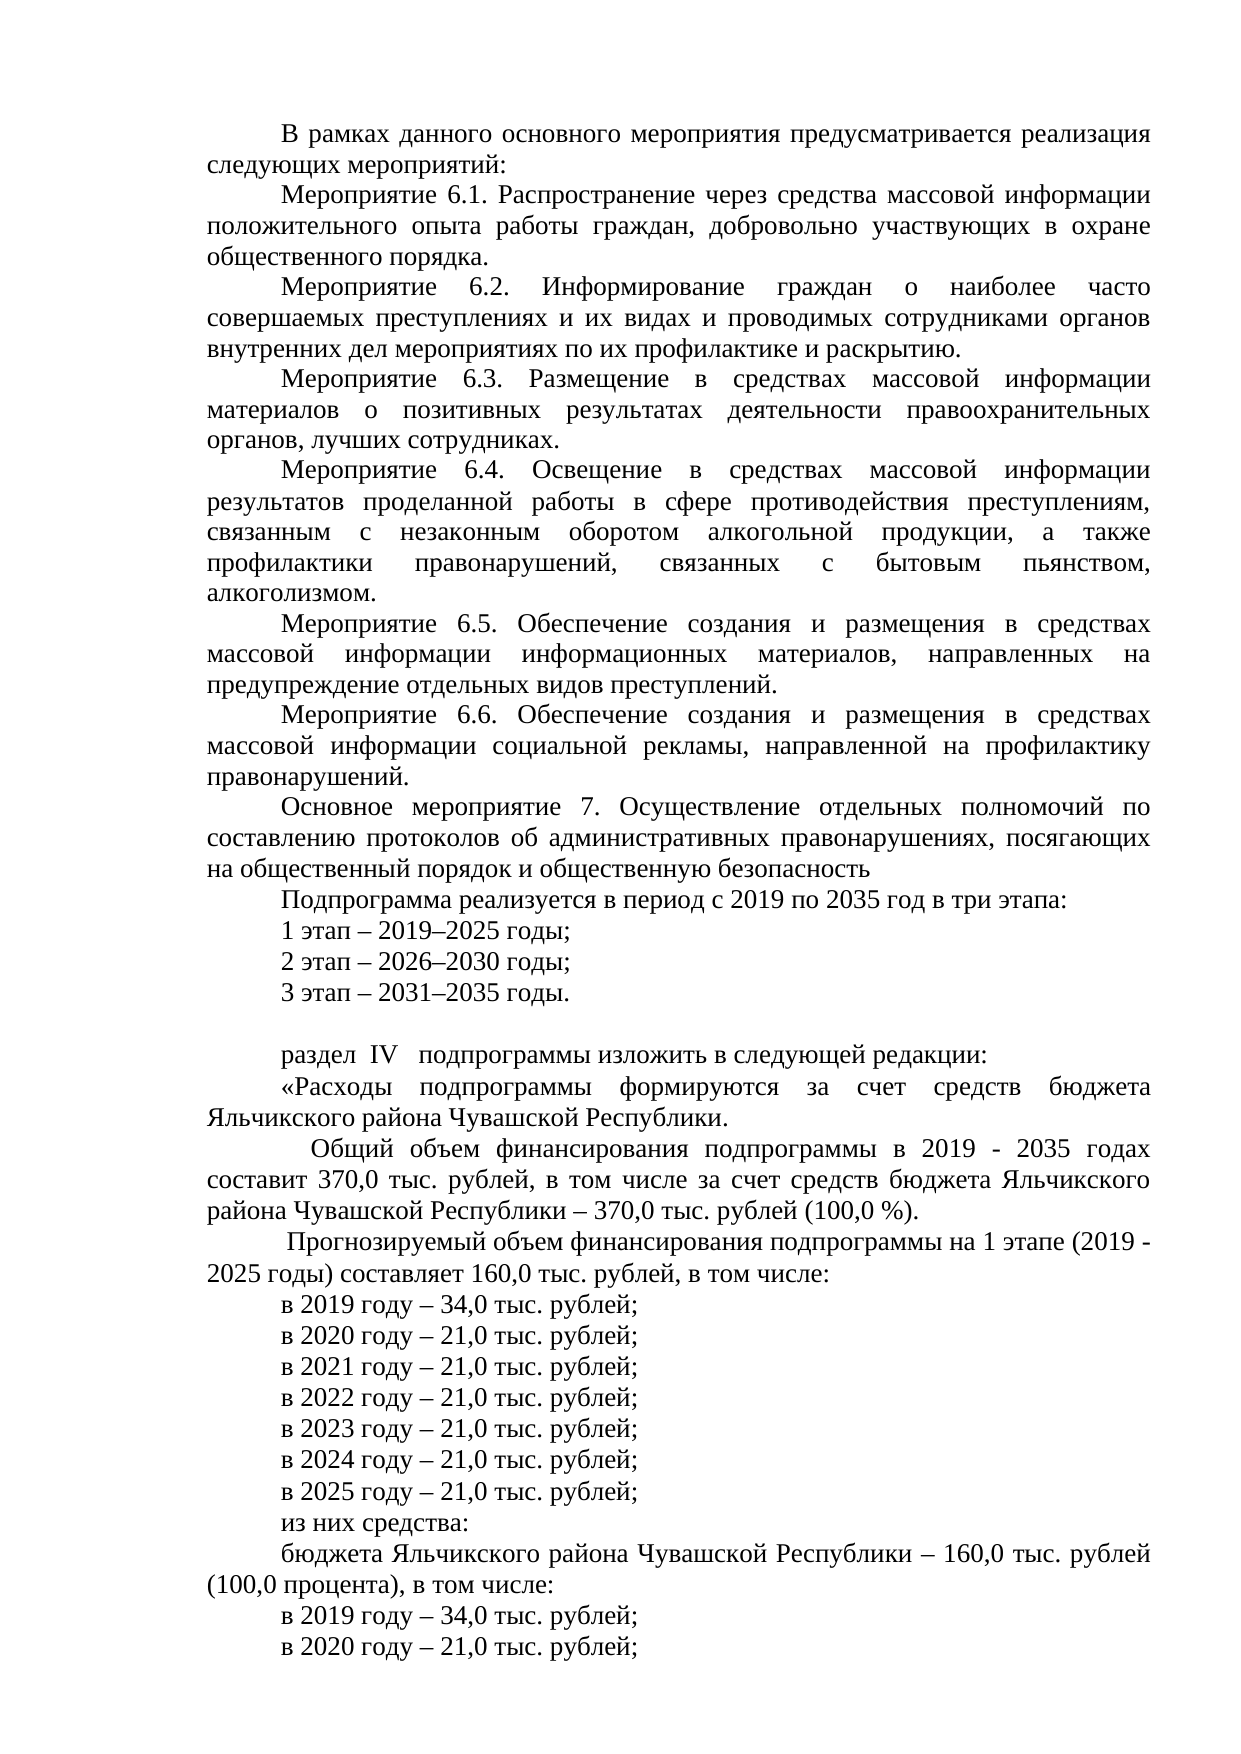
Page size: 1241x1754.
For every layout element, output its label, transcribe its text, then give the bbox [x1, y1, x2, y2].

text в 2021 году – 21,0 тыс. рублей; [207, 1350, 1152, 1381]
text Мероприятие 6.1. Распространение через средства массовой информации положительного опыта работы граждан, добровольно участвующих в охране общественного порядка. [207, 179, 1152, 271]
text в 2019 году – 34,0 тыс. рублей; [207, 1288, 1152, 1319]
text Основное мероприятие 7. Осуществление отдельных полномочий по составлению протоколов об административных правонарушениях, посягающих на общественный порядок и общественную безопасность [207, 791, 1152, 883]
text бюджета Яльчикского района Чувашской Республики – 160,0 тыс. рублей (100,0 процента), в том числе: [207, 1537, 1152, 1599]
text в 2024 году – 21,0 тыс. рублей; [207, 1443, 1152, 1475]
text Мероприятие 6.5. Обеспечение создания и размещения в средствах массовой информации информационных материалов, направленных на предупреждение отдельных видов преступлений. [207, 608, 1152, 699]
text в 2020 году – 21,0 тыс. рублей; [207, 1630, 1152, 1662]
text Подпрограмма реализуется в период с 2019 по 2035 год в три этапа: [207, 883, 1152, 914]
text раздел IV подпрограммы изложить в следующей редакции: [207, 1039, 1152, 1070]
text Мероприятие 6.6. Обеспечение создания и размещения в средствах массовой информации социальной рекламы, направленной на профилактику правонарушений. [207, 699, 1152, 791]
text из них средства: [207, 1506, 1152, 1537]
text Прогнозируемый объем финансирования подпрограммы на 1 этапе (2019 - 2025 годы) составляет 160,0 тыс. рублей, в том числе: [207, 1226, 1152, 1288]
text в 2025 году – 21,0 тыс. рублей; [207, 1475, 1152, 1506]
text Мероприятие 6.2. Информирование граждан о наиболее часто совершаемых преступлениях и их видах и проводимых сотрудниками органов внутренних дел мероприятиях по их профилактике и раскрытию. [207, 271, 1152, 363]
text в 2022 году – 21,0 тыс. рублей; [207, 1381, 1152, 1412]
text Мероприятие 6.3. Размещение в средствах массовой информации материалов о позитивных результатах деятельности правоохранительных органов, лучших сотрудниках. [207, 363, 1152, 454]
text 2 этап – 2026–2030 годы; [207, 945, 1152, 976]
text 1 этап – 2019–2025 годы; [207, 914, 1152, 945]
text 3 этап – 2031–2035 годы. [207, 976, 1152, 1007]
text В рамках данного основного мероприятия предусматривается реализация следующих мероприятий: [207, 118, 1152, 179]
text в 2019 году – 34,0 тыс. рублей; [207, 1599, 1152, 1630]
text Мероприятие 6.4. Освещение в средствах массовой информации результатов проделанной работы в сфере противодействия преступлениям, связанным с незаконным оборотом алкогольной продукции, а также профилактики правонарушений, связанных с бытовым пьянством, алкоголизмом. [207, 454, 1152, 608]
text в 2020 году – 21,0 тыс. рублей; [207, 1319, 1152, 1350]
text Общий объем финансирования подпрограммы в 2019 - 2035 годах составит 370,0 тыс. рублей, в том числе за счет средств бюджета Яльчикского района Чувашской Республики – 370,0 тыс. рублей (100,0 %). [207, 1132, 1152, 1226]
text «Расходы подпрограммы формируются за счет средств бюджета Яльчикского района Чувашской Республики. [207, 1070, 1152, 1132]
text в 2023 году – 21,0 тыс. рублей; [207, 1412, 1152, 1443]
